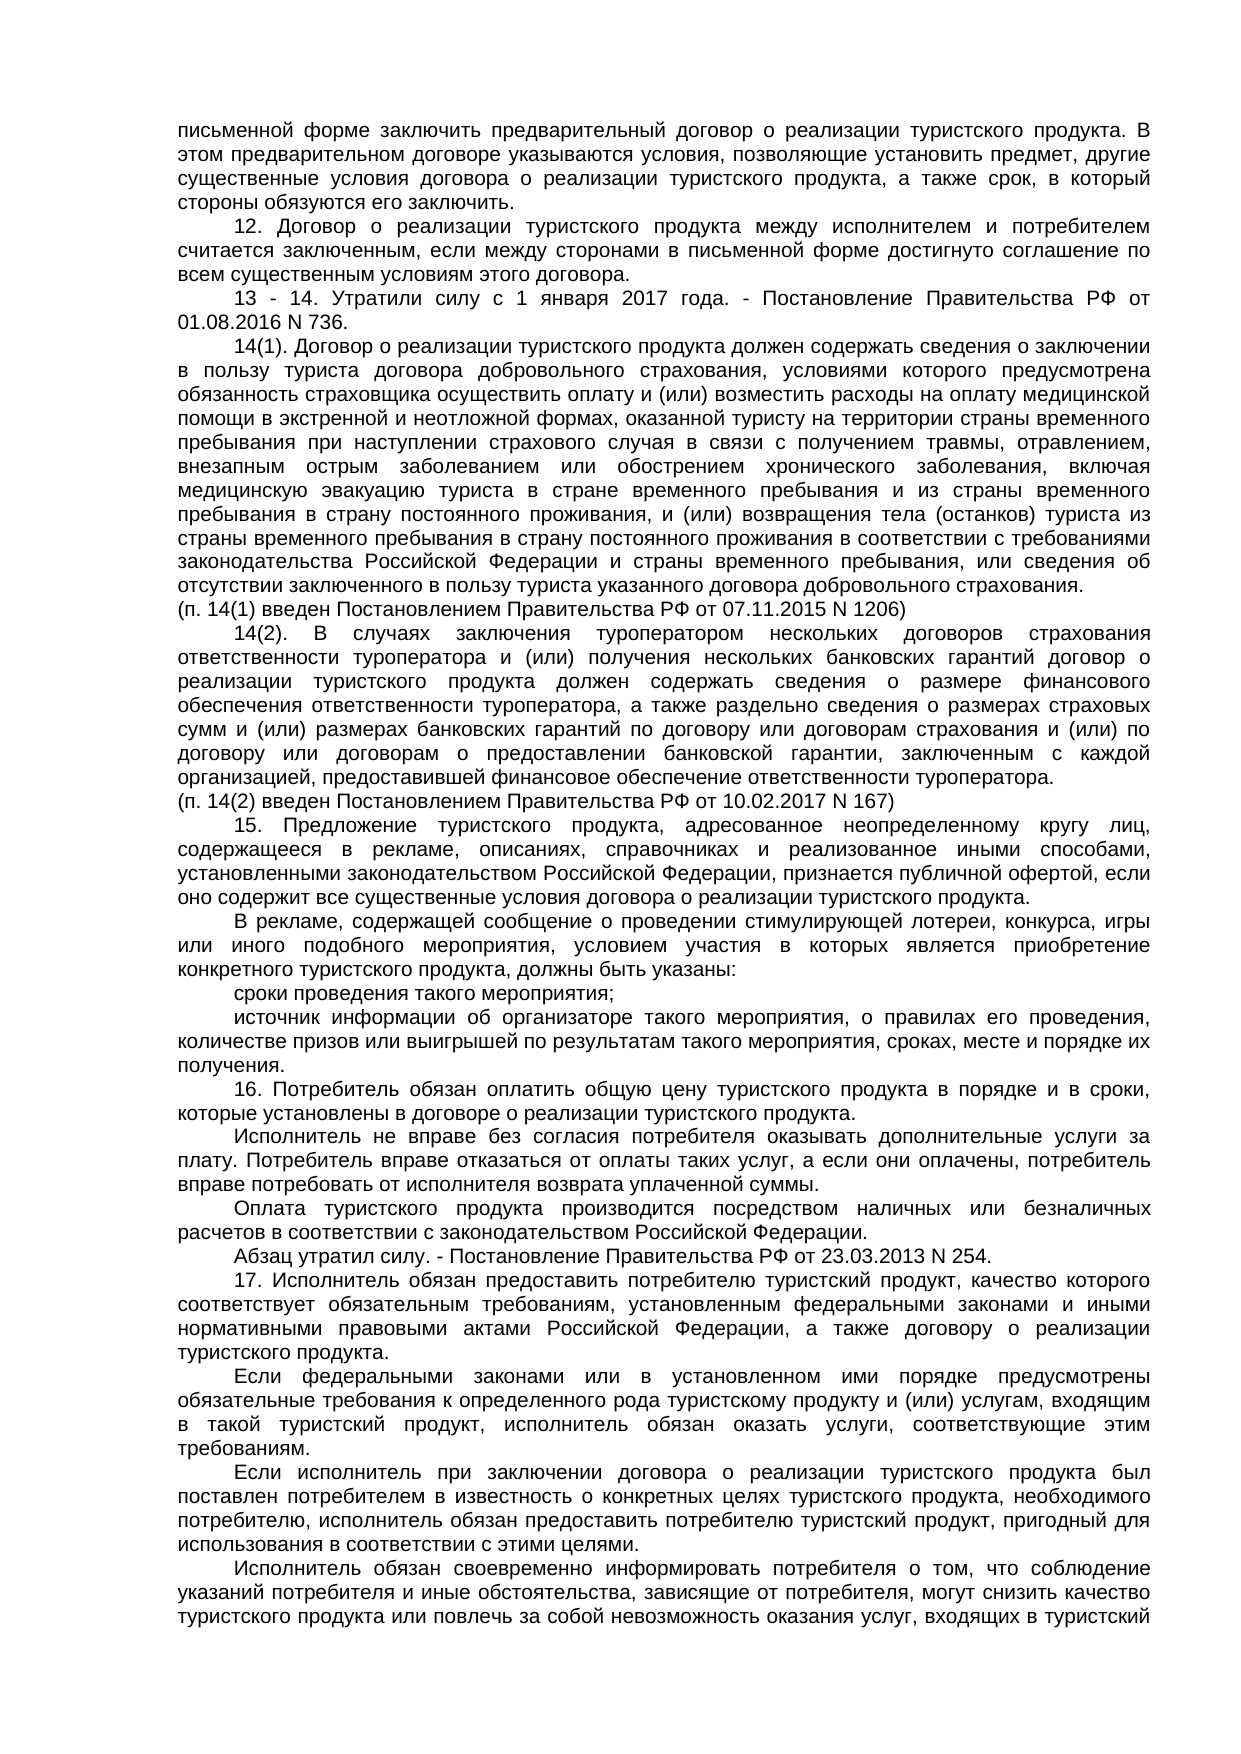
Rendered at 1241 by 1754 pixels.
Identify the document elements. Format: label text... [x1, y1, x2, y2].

text Абзац утратил силу. - Постановление Правительства РФ от 23.03.2013 N 254. [177, 1244, 1152, 1268]
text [177, 118, 1152, 214]
text Оплата туристского продукта производится посредством наличных или безналичных расчетов в соответствии с законодательством Российской Федерации. [177, 1196, 1152, 1244]
text 13 - 14. Утратили силу с 1 января 2017 года. - Постановление Правительства РФ от 01.08.2016 N 736. [177, 286, 1152, 334]
text 14(2). В случаях заключения туроператором нескольких договоров страхования ответственности туроператора и (или) получения нескольких банковских гарантий договор о реализации туристского продукта должен содержать сведения о размере финансового обеспечения ответственности туроператора, а также раздельно сведения о размерах страховых сумм и (или) размерах банковских гарантий по договору или договорам страхования и (или) по договору или договорам о предоставлении банковской гарантии, заключенным с каждой организацией, предоставившей финансовое обеспечение ответственности туроператора. [177, 621, 1152, 789]
text 15. Предложение туристского продукта, адресованное неопределенному кругу лиц, содержащееся в рекламе, описаниях, справочниках и реализованное иными способами, установленными законодательством Российской Федерации, признается публичной офертой, если оно содержит все существенные условия договора о реализации туристского продукта. [177, 813, 1152, 909]
text сроки проведения такого мероприятия; [177, 981, 1152, 1004]
text 17. Исполнитель обязан предоставить потребителю туристский продукт, качество которого соответствует обязательным требованиям, установленным федеральными законами и иными нормативными правовыми актами Российской Федерации, а также договору о реализации туристского продукта. [177, 1268, 1152, 1364]
text 16. Потребитель обязан оплатить общую цену туристского продукта в порядке и в сроки, которые установлены в договоре о реализации туристского продукта. [177, 1076, 1152, 1124]
text (п. 14(1) введен Постановлением Правительства РФ от 07.11.2015 N 1206) [177, 597, 1152, 621]
text (п. 14(2) введен Постановлением Правительства РФ от 10.02.2017 N 167) [177, 789, 1152, 813]
text 12. Договор о реализации туристского продукта между исполнителем и потребителем считается заключенным, если между сторонами в письменной форме достигнуто соглашение по всем существенным условиям этого договора. [177, 214, 1152, 286]
text Если исполнитель при заключении договора о реализации туристского продукта был поставлен потребителем в известность о конкретных целях туристского продукта, необходимого потребителю, исполнитель обязан предоставить потребителю туристский продукт, пригодный для использования в соответствии с этими целями. [177, 1460, 1152, 1556]
text В рекламе, содержащей сообщение о проведении стимулирующей лотереи, конкурса, игры или иного подобного мероприятия, условием участия в которых является приобретение конкретного туристского продукта, должны быть указаны: [177, 909, 1152, 981]
text источник информации об организаторе такого мероприятия, о правилах его проведения, количестве призов или выигрышей по результатам такого мероприятия, сроках, месте и порядке их получения. [177, 1004, 1152, 1076]
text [177, 1556, 1152, 1627]
text Если федеральными законами или в установленном ими порядке предусмотрены обязательные требования к определенного рода туристскому продукту и (или) услугам, входящим в такой туристский продукт, исполнитель обязан оказать услуги, соответствующие этим требованиям. [177, 1364, 1152, 1460]
text Исполнитель не вправе без согласия потребителя оказывать дополнительные услуги за плату. Потребитель вправе отказаться от оплаты таких услуг, а если они оплачены, потребитель вправе потребовать от исполнителя возврата уплаченной суммы. [177, 1124, 1152, 1196]
text 14(1). Договор о реализации туристского продукта должен содержать сведения о заключении в пользу туриста договора добровольного страхования, условиями которого предусмотрена обязанность страховщика осуществить оплату и (или) возместить расходы на оплату медицинской помощи в экстренной и неотложной формах, оказанной туристу на территории страны временного пребывания при наступлении страхового случая в связи с получением травмы, отравлением, внезапным острым заболеванием или обострением хронического заболевания, включая медицинскую эвакуацию туриста в стране временного пребывания и из страны временного пребывания в страну постоянного проживания, и (или) возвращения тела (останков) туриста из страны временного пребывания в страну постоянного проживания в соответствии с требованиями законодательства Российской Федерации и страны временного пребывания, или сведения об отсутствии заключенного в пользу туриста указанного договора добровольного страхования. [177, 334, 1152, 597]
